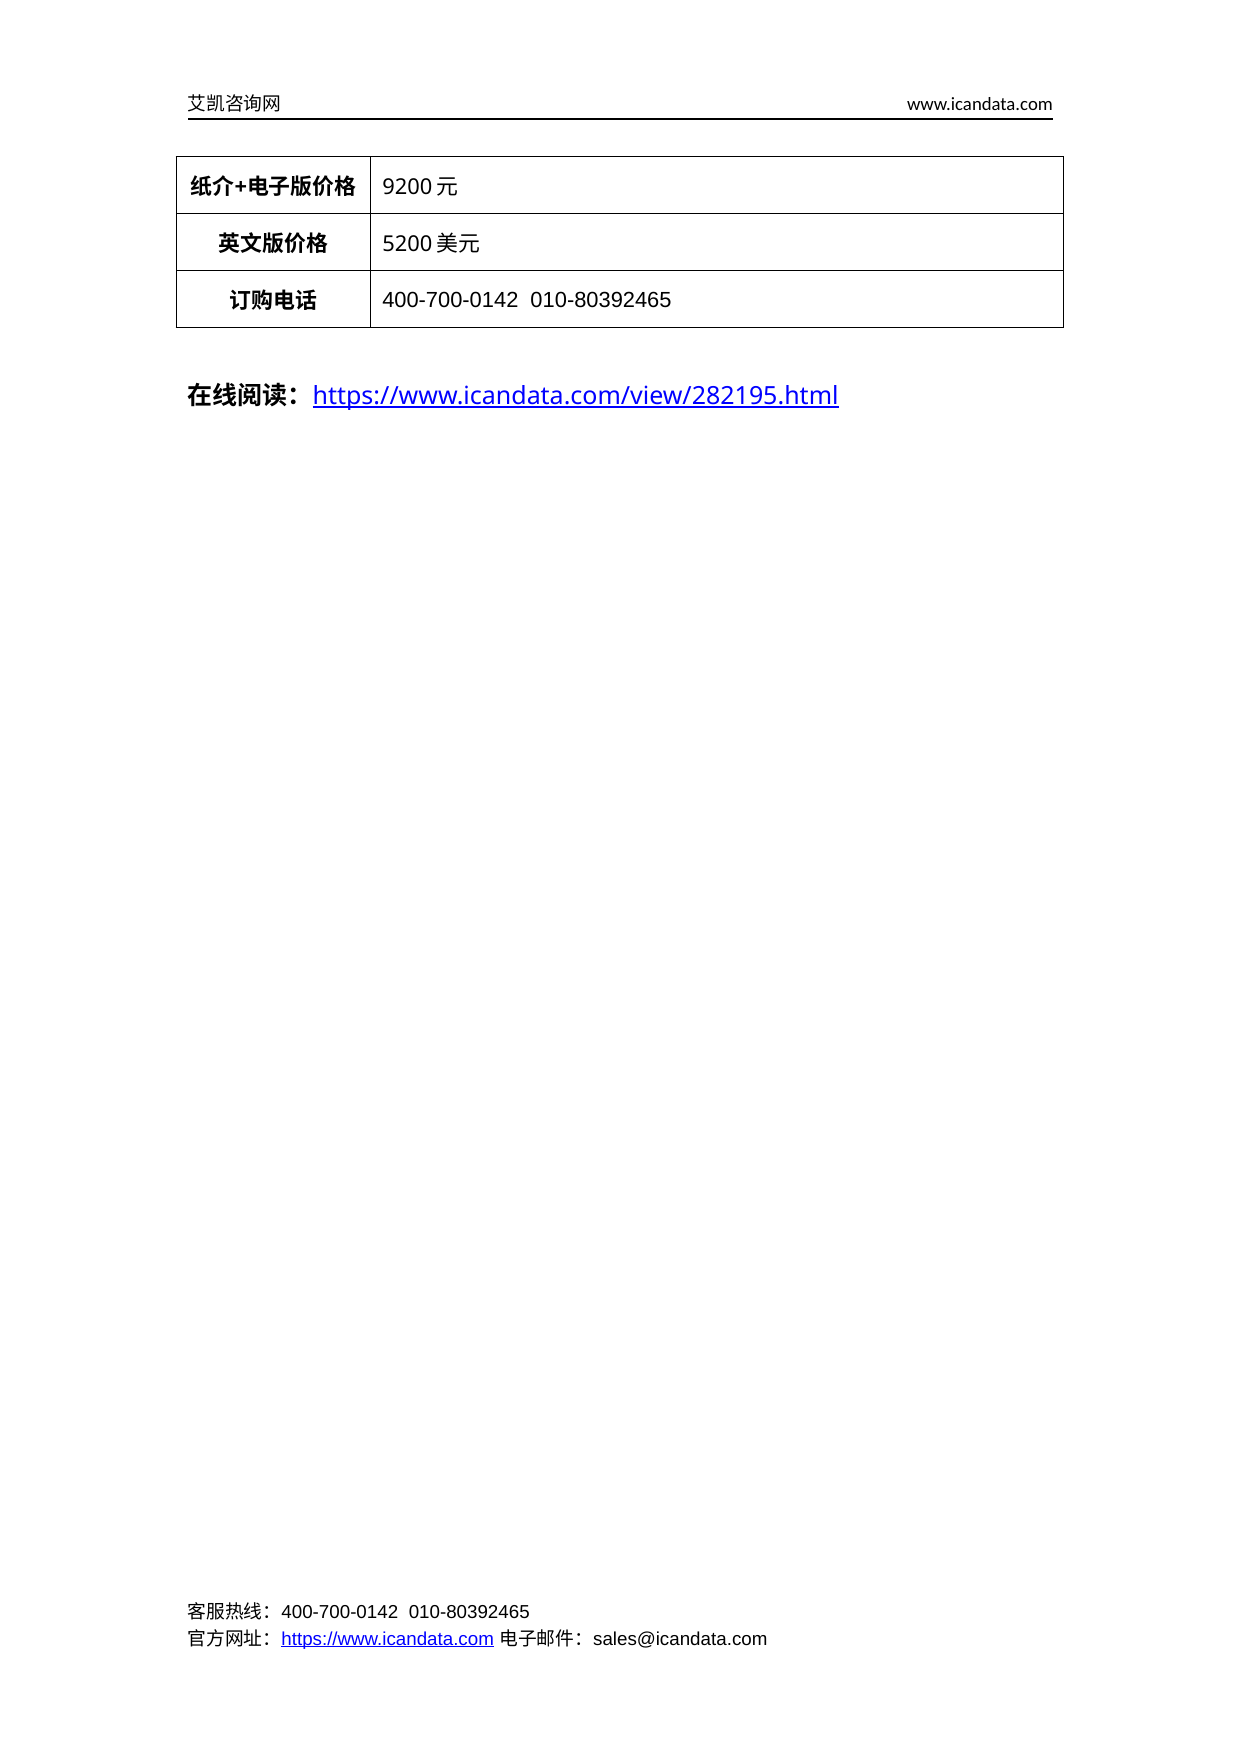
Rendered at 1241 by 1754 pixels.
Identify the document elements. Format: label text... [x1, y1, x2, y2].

table_cell 英文版价格 [177, 214, 370, 270]
table_cell 5200美元 [371, 214, 1063, 270]
table_cell 9200元 [371, 157, 1063, 213]
table_cell 400-700-0142 010-80392465 [371, 271, 1063, 327]
text 在线阅读：https://www.icandata.com/view/282195.html [187, 361, 1053, 426]
table_cell 订购电话 [177, 271, 370, 327]
table_cell 纸介+电子版价格 [177, 157, 370, 213]
